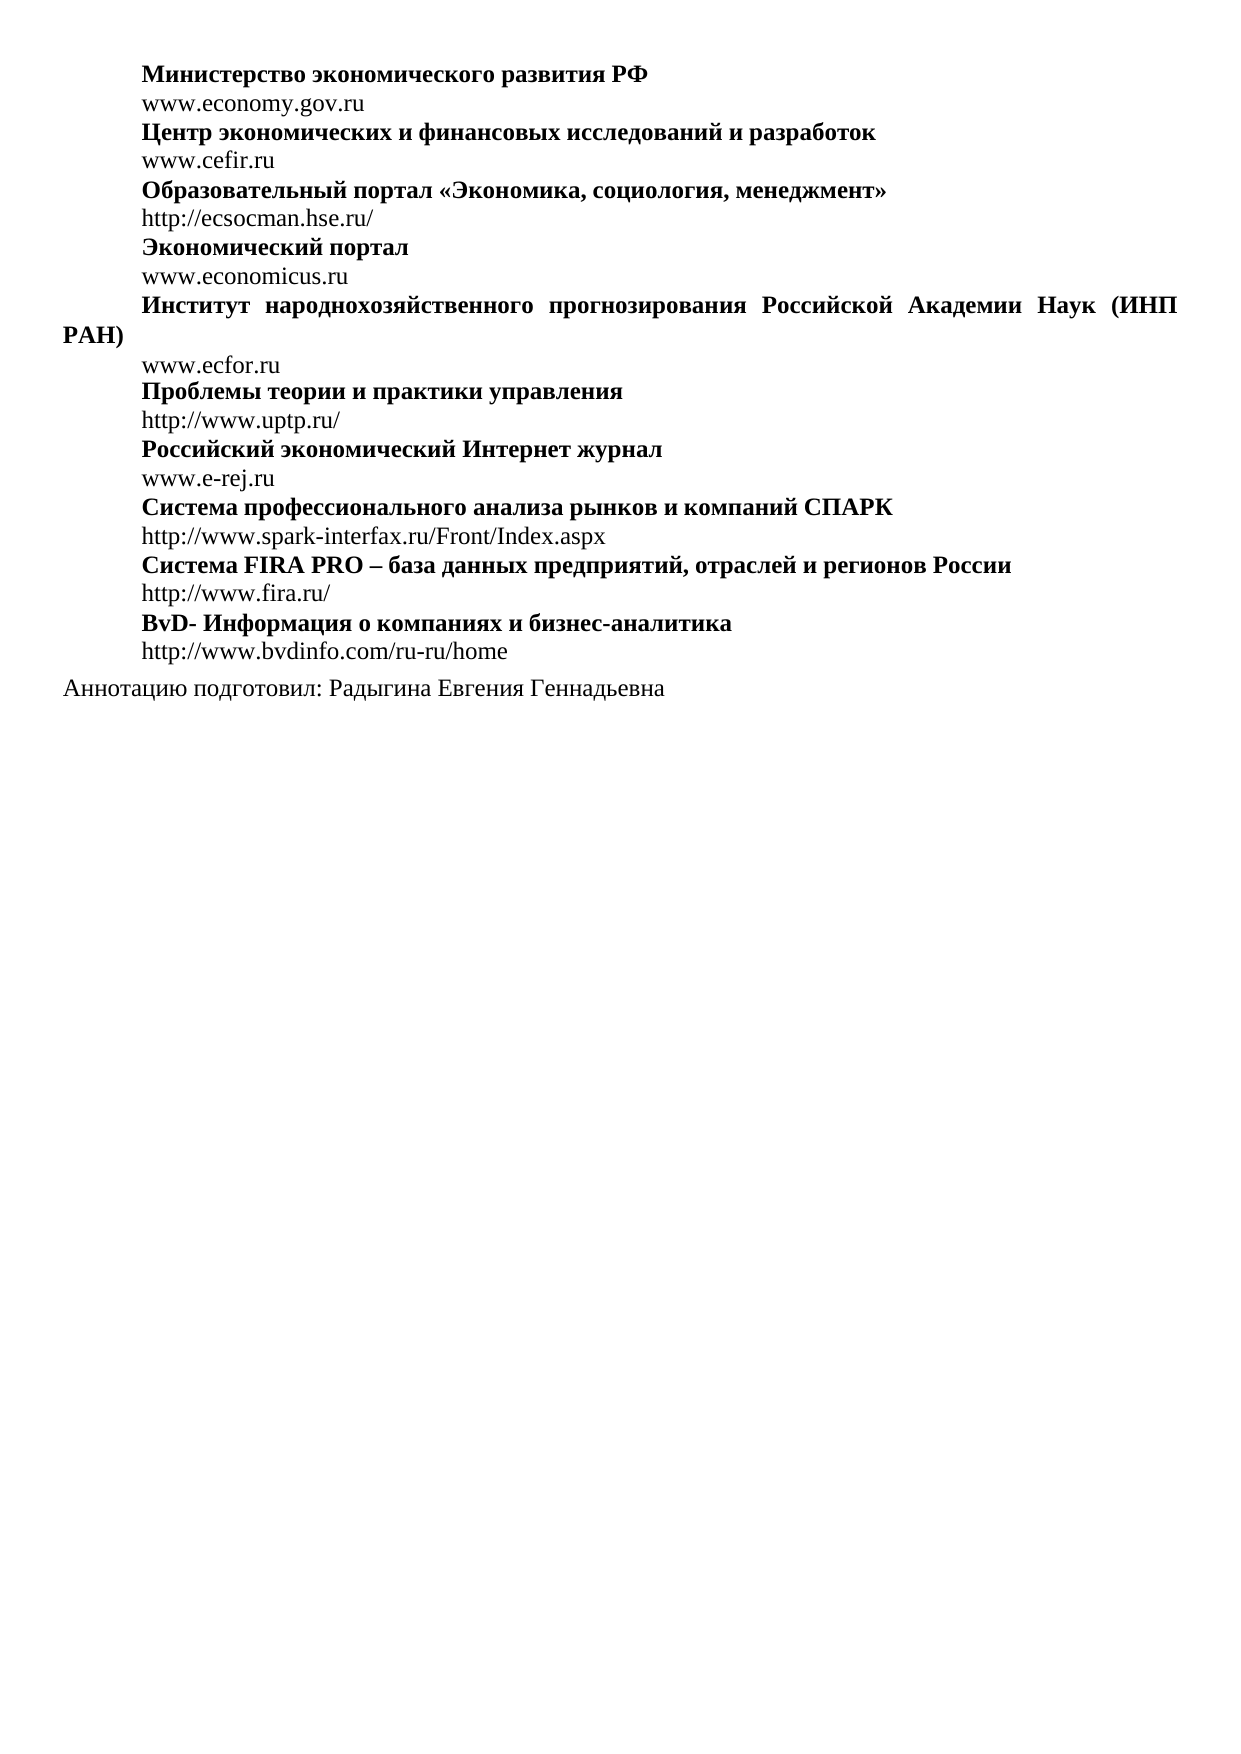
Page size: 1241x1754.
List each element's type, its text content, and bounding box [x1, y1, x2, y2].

table_cell Центр экономических и финансовых исследований и разработок www.cefir.ru [59, 117, 1181, 175]
table_cell Экономический портал www.economicus.ru [59, 233, 1181, 290]
table_cell BvD- Информация о компаниях и бизнес-аналитика http://www.bvdinfo.com/ru-ru/home [59, 608, 1181, 665]
table_cell Система FIRA PRO – база данных предприятий, отраслей и регионов России http://www.fira.ru/ [59, 550, 1181, 608]
table_cell Система профессионального анализа рынков и компаний СПАРК http://www.spark-interfax.ru/Front/Index.aspx [59, 492, 1181, 550]
table_header Министерство экономического развития РФ www.economy.gov.ru [59, 59, 1181, 117]
table_cell Российский экономический Интернет журнал www.e-rej.ru [59, 434, 1181, 492]
table_cell Образовательный портал «Экономика, социология, менеджмент» http://ecsocman.hse.ru/ [59, 175, 1181, 232]
table_cell Аннотацию подготовил: Радыгина Евгения Геннадьевна [59, 665, 1181, 709]
table_cell Проблемы теории и практики управления http://www.uptp.ru/ [59, 376, 1181, 434]
table_cell Институт народнохозяйственного прогнозирования Российской Академии Наук (ИНП РАН) www.ecfor.ru [59, 290, 1181, 376]
